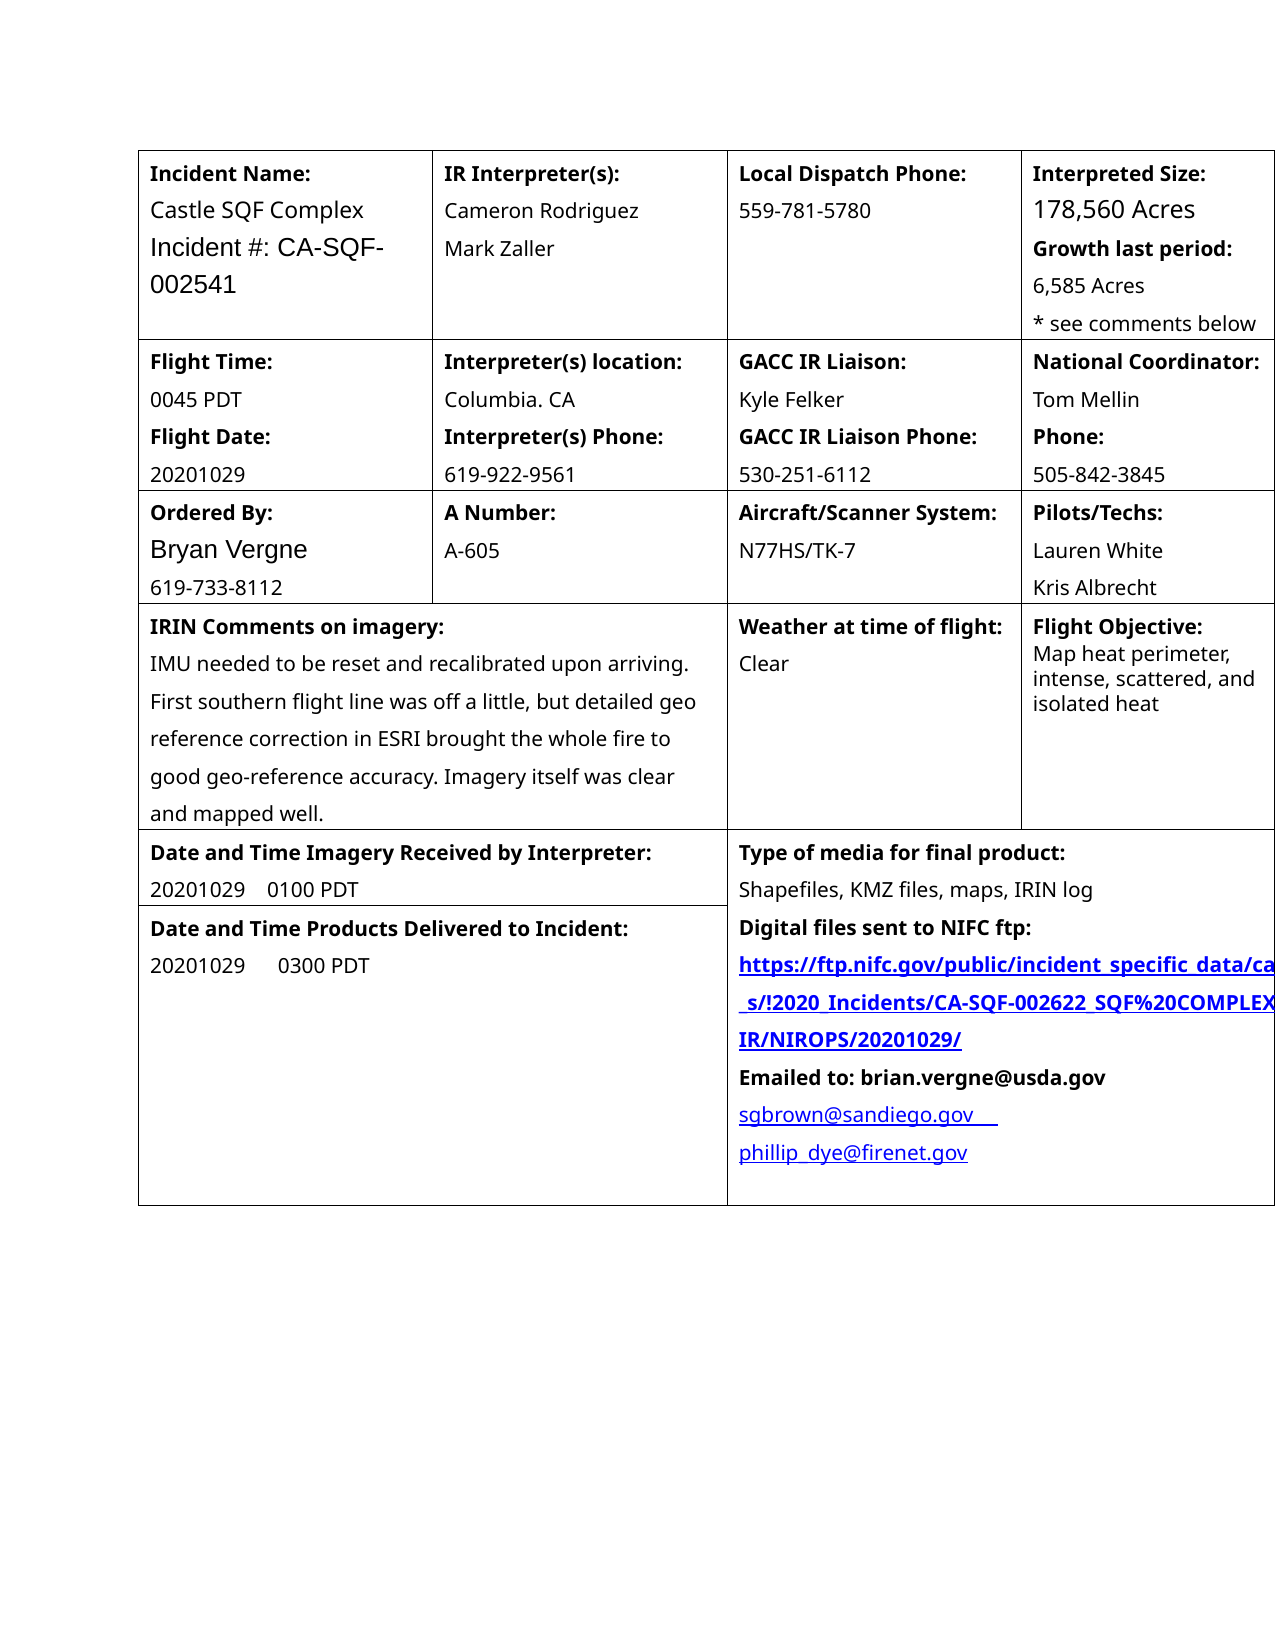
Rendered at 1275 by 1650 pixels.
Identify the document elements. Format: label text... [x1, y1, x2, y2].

table_header Interpreted Size: 178,560 Acres Growth last period: 6,585 Acres * see comments below [1022, 151, 1274, 338]
table_cell Flight Objective: Map heat perimeter, intense, scattered, and isolated heat [1022, 604, 1274, 829]
table_cell Ordered By: Bryan Vergne 619-733-8112 [139, 491, 432, 603]
table_cell Interpreter(s) location: Columbia. CA Interpreter(s) Phone: 619-922-9561 [433, 340, 727, 489]
table_header IR Interpreter(s): Cameron Rodriguez Mark Zaller [433, 151, 727, 338]
table_header Local Dispatch Phone: 559-781-5780 [728, 151, 1021, 338]
table_cell Pilots/Techs: Lauren White Kris Albrecht [1022, 491, 1274, 603]
table_cell National Coordinator: Tom Mellin Phone: 505-842-3845 [1022, 340, 1274, 489]
table_cell GACC IR Liaison: Kyle Felker GACC IR Liaison Phone: 530-251-6112 [728, 340, 1021, 489]
table_cell Aircraft/Scanner System: N77HS/TK-7 [728, 491, 1021, 603]
table_header Incident Name: Castle SQF Complex Incident #: CA-SQF-002541 [139, 151, 432, 338]
table_cell Type of media for final product: Shapefiles, KMZ files, maps, IRIN log Digital files sent to NIFC ftp: https://ftp.nifc.gov/public/incident_specific_data/calif_s/!2020_Incidents/CA-SQF-002622_SQF%20COMPLEX/IR/NIROPS/20201029/ Emailed to: brian.vergne@usda.gov sgbrown@sandiego.gov phillip_dye@firenet.gov [728, 830, 1274, 1205]
table_cell Date and Time Imagery Received by Interpreter: 20201029 0100 PDT [139, 830, 727, 905]
table_cell Weather at time of flight: Clear [728, 604, 1021, 829]
table_cell Flight Time: 0045 PDT Flight Date: 20201029 [139, 340, 432, 489]
table_cell IRIN Comments on imagery: IMU needed to be reset and recalibrated upon arriving. First southern flight line was off a little, but detailed geo reference correction in ESRI brought the whole fire to good geo-reference accuracy. Imagery itself was clear and mapped well. [139, 604, 727, 829]
table_cell A Number: A-605 [433, 491, 727, 603]
table_cell Date and Time Products Delivered to Incident: 20201029 0300 PDT [139, 906, 727, 1205]
